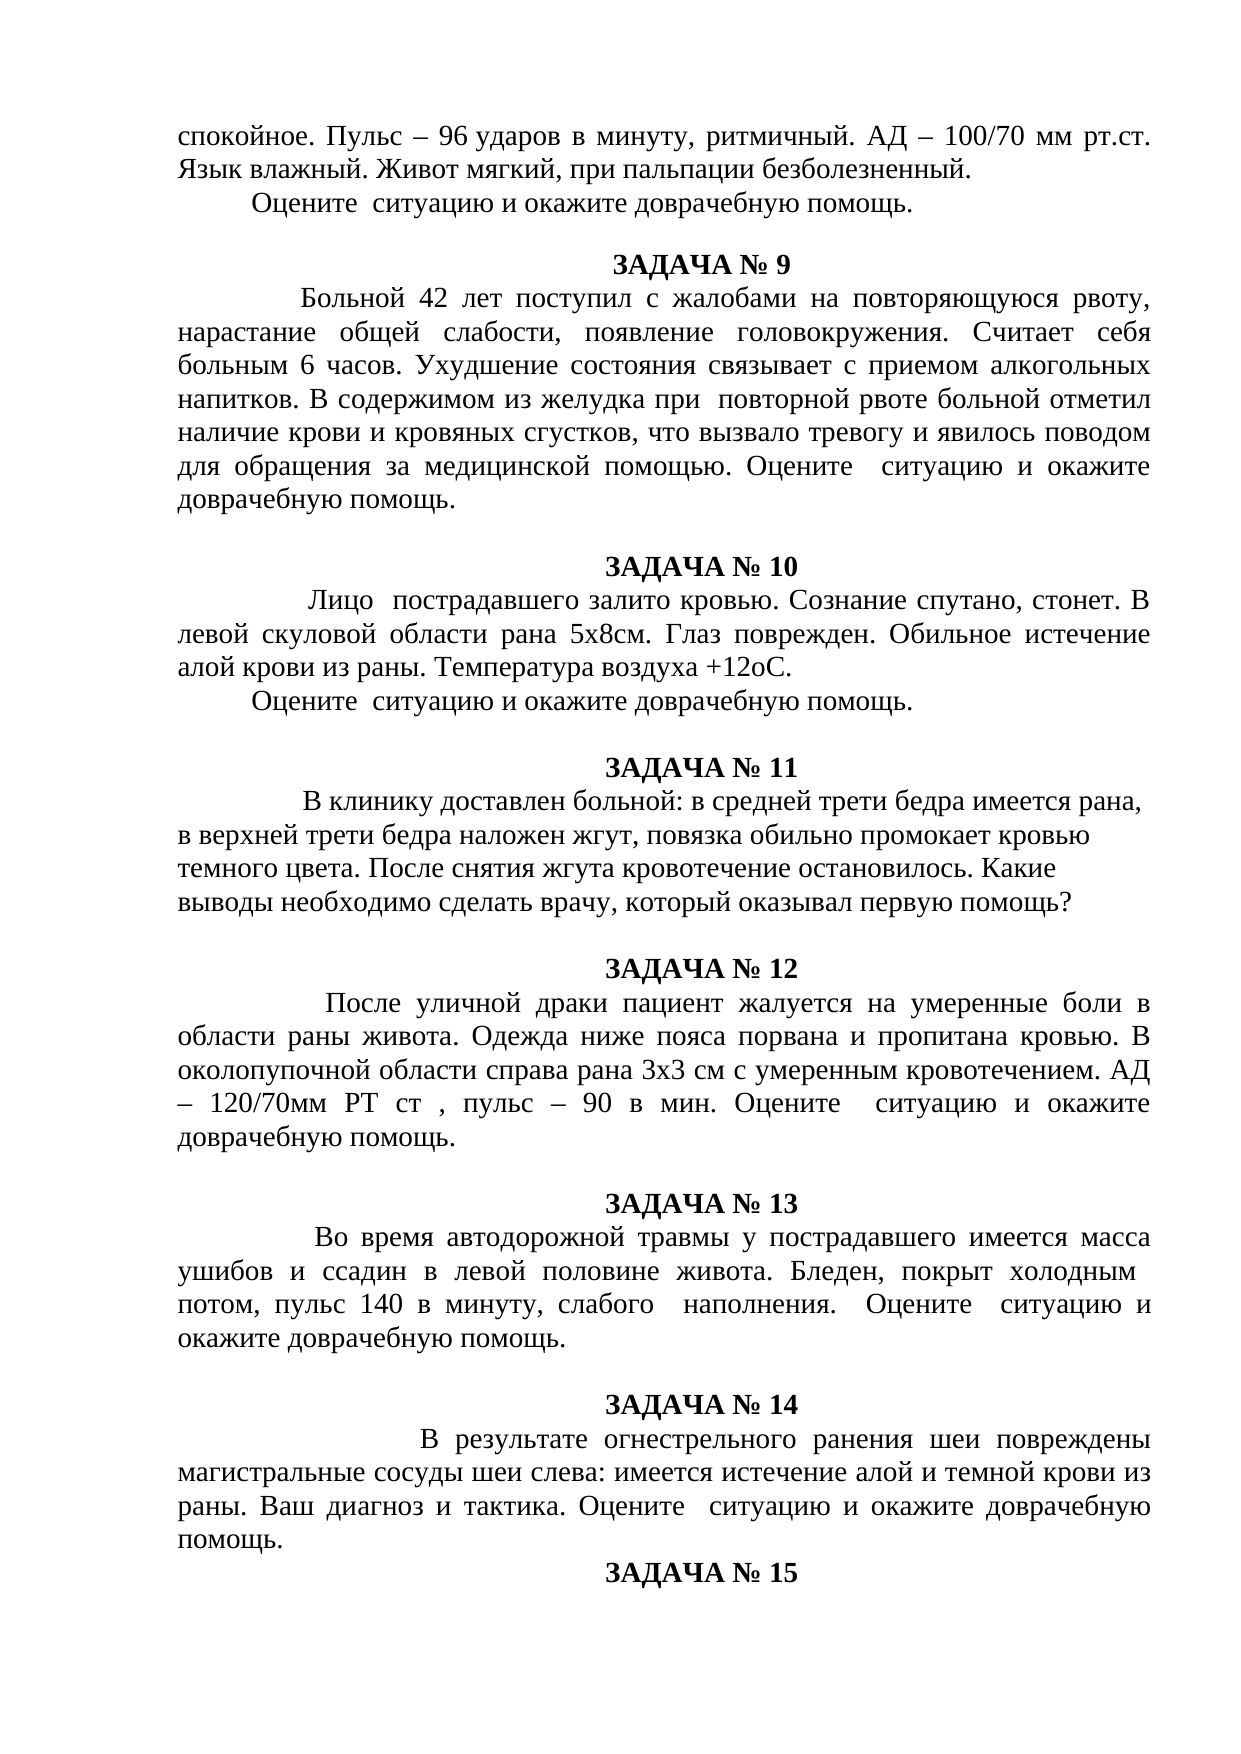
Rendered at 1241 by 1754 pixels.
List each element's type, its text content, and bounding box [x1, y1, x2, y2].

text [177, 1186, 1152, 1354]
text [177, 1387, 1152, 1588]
text ЗАДАЧА № 9 [177, 247, 1152, 280]
text Больной 42 лет поступил с жалобами на повторяющуюся рвоту, нарастание общей слабости, появление головокружения. Считает себя больным 6 часов. Ухудшение состояния связывает с приемом алкогольных напитков. В содержимом из желудка при повторной рвоте больной отметил наличие крови и кровяных сгустков, что вызвало тревогу и явилось поводом для обращения за медицинской помощью. Оцените ситуацию и окажите доврачебную помощь. [177, 280, 1152, 515]
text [177, 118, 1152, 185]
text Оцените ситуацию и окажите доврачебную помощь. [177, 185, 1152, 219]
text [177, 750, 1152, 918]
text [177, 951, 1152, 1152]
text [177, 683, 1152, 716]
text Лицо пострадавшего залито кровью. Сознание спутано, стонет. В левой скуловой области рана 5х8см. Глаз поврежден. Обильное истечение алой крови из раны. Температура воздуха +12оС. [177, 582, 1152, 683]
text ЗАДАЧА № 10 [177, 549, 1152, 582]
